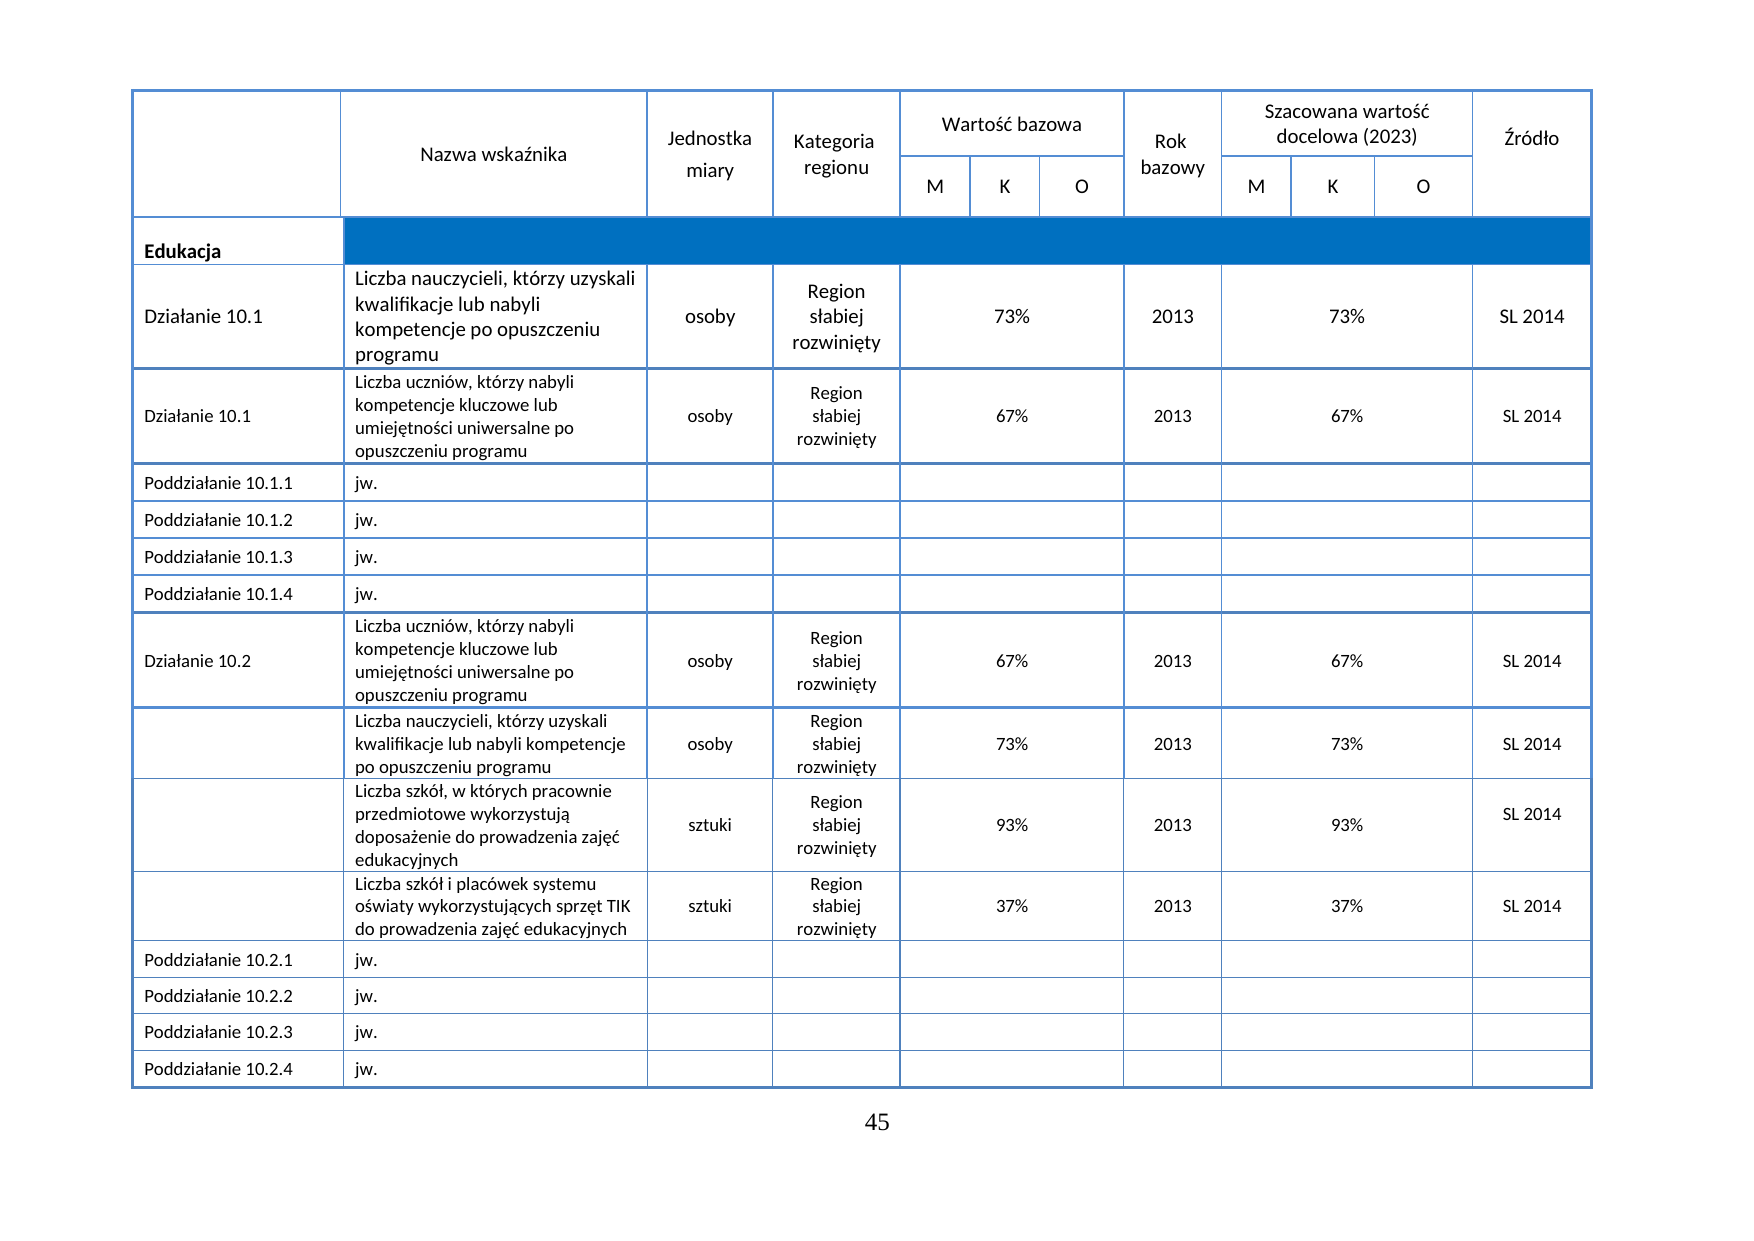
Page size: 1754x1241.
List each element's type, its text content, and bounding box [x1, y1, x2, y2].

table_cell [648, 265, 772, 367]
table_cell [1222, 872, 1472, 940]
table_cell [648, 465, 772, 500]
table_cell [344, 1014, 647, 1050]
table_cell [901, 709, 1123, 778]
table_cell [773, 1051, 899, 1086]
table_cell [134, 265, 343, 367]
table_cell K [1292, 157, 1374, 216]
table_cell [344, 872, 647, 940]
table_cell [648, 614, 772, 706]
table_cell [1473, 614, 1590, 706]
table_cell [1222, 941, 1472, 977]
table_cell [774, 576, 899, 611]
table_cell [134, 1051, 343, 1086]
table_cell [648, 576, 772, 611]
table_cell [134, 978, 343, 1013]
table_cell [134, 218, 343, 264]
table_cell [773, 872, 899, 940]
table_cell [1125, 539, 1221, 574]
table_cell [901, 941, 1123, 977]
table_header Kategoria regionu [774, 92, 899, 216]
table_header Źródło [1473, 92, 1590, 216]
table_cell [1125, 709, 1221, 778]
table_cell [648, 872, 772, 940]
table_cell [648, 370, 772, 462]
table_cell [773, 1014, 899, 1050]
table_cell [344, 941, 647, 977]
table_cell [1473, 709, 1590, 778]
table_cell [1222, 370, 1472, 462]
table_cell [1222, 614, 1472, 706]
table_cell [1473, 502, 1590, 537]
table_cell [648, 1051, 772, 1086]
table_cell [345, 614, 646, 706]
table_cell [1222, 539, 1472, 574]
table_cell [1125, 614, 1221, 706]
table_cell M [1222, 157, 1290, 216]
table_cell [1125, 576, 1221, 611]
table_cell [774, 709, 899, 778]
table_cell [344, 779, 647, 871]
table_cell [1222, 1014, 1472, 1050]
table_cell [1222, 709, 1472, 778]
table_header [134, 92, 340, 216]
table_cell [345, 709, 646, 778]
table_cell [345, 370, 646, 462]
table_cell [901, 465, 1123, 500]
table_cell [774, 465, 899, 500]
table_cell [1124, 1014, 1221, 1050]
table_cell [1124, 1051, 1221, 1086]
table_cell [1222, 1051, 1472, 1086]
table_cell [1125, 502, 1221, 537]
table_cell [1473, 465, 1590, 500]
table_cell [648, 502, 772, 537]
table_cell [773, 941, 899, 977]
table_header Szacowana wartość docelowa (2023) [1222, 92, 1472, 155]
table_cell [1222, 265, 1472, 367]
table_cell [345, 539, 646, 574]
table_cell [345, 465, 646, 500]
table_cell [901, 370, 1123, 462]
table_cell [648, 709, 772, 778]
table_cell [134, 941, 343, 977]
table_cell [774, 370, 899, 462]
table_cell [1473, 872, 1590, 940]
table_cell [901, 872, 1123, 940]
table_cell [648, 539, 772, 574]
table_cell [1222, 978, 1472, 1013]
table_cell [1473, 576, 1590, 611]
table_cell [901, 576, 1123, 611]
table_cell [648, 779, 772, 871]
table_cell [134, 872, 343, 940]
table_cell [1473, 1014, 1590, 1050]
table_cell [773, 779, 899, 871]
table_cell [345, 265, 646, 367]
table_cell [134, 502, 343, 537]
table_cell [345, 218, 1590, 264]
table_cell O [1040, 157, 1123, 216]
table_header Jednostka miary [648, 92, 772, 216]
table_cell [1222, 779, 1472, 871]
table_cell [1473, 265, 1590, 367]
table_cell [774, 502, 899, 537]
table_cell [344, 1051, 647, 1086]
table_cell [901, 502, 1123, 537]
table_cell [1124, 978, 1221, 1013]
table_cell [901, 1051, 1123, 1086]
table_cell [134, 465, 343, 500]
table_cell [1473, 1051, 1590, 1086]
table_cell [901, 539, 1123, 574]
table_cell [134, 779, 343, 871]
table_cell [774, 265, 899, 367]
table_header Rok bazowy [1125, 92, 1221, 216]
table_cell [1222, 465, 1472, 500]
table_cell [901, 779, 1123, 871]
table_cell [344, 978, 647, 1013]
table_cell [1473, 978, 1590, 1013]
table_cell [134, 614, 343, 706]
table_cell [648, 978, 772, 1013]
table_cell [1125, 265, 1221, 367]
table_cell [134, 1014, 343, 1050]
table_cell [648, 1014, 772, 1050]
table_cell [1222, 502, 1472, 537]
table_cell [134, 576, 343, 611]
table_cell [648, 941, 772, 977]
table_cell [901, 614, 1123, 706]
table_cell O [1375, 157, 1472, 216]
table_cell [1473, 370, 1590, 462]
table_cell M [901, 157, 969, 216]
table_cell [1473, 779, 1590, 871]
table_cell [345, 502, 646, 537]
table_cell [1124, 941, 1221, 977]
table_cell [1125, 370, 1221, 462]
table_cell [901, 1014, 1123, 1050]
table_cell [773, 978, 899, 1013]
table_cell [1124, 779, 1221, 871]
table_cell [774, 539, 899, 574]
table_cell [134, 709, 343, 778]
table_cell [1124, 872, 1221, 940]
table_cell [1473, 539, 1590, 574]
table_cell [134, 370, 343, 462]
table_header Nazwa wskaźnika [341, 92, 646, 216]
table_cell K [971, 157, 1039, 216]
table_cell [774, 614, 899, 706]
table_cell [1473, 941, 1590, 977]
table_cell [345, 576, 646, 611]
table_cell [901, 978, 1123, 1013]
table_header Wartość bazowa [901, 92, 1123, 155]
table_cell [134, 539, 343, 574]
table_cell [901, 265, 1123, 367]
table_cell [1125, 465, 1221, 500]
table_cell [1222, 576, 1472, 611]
